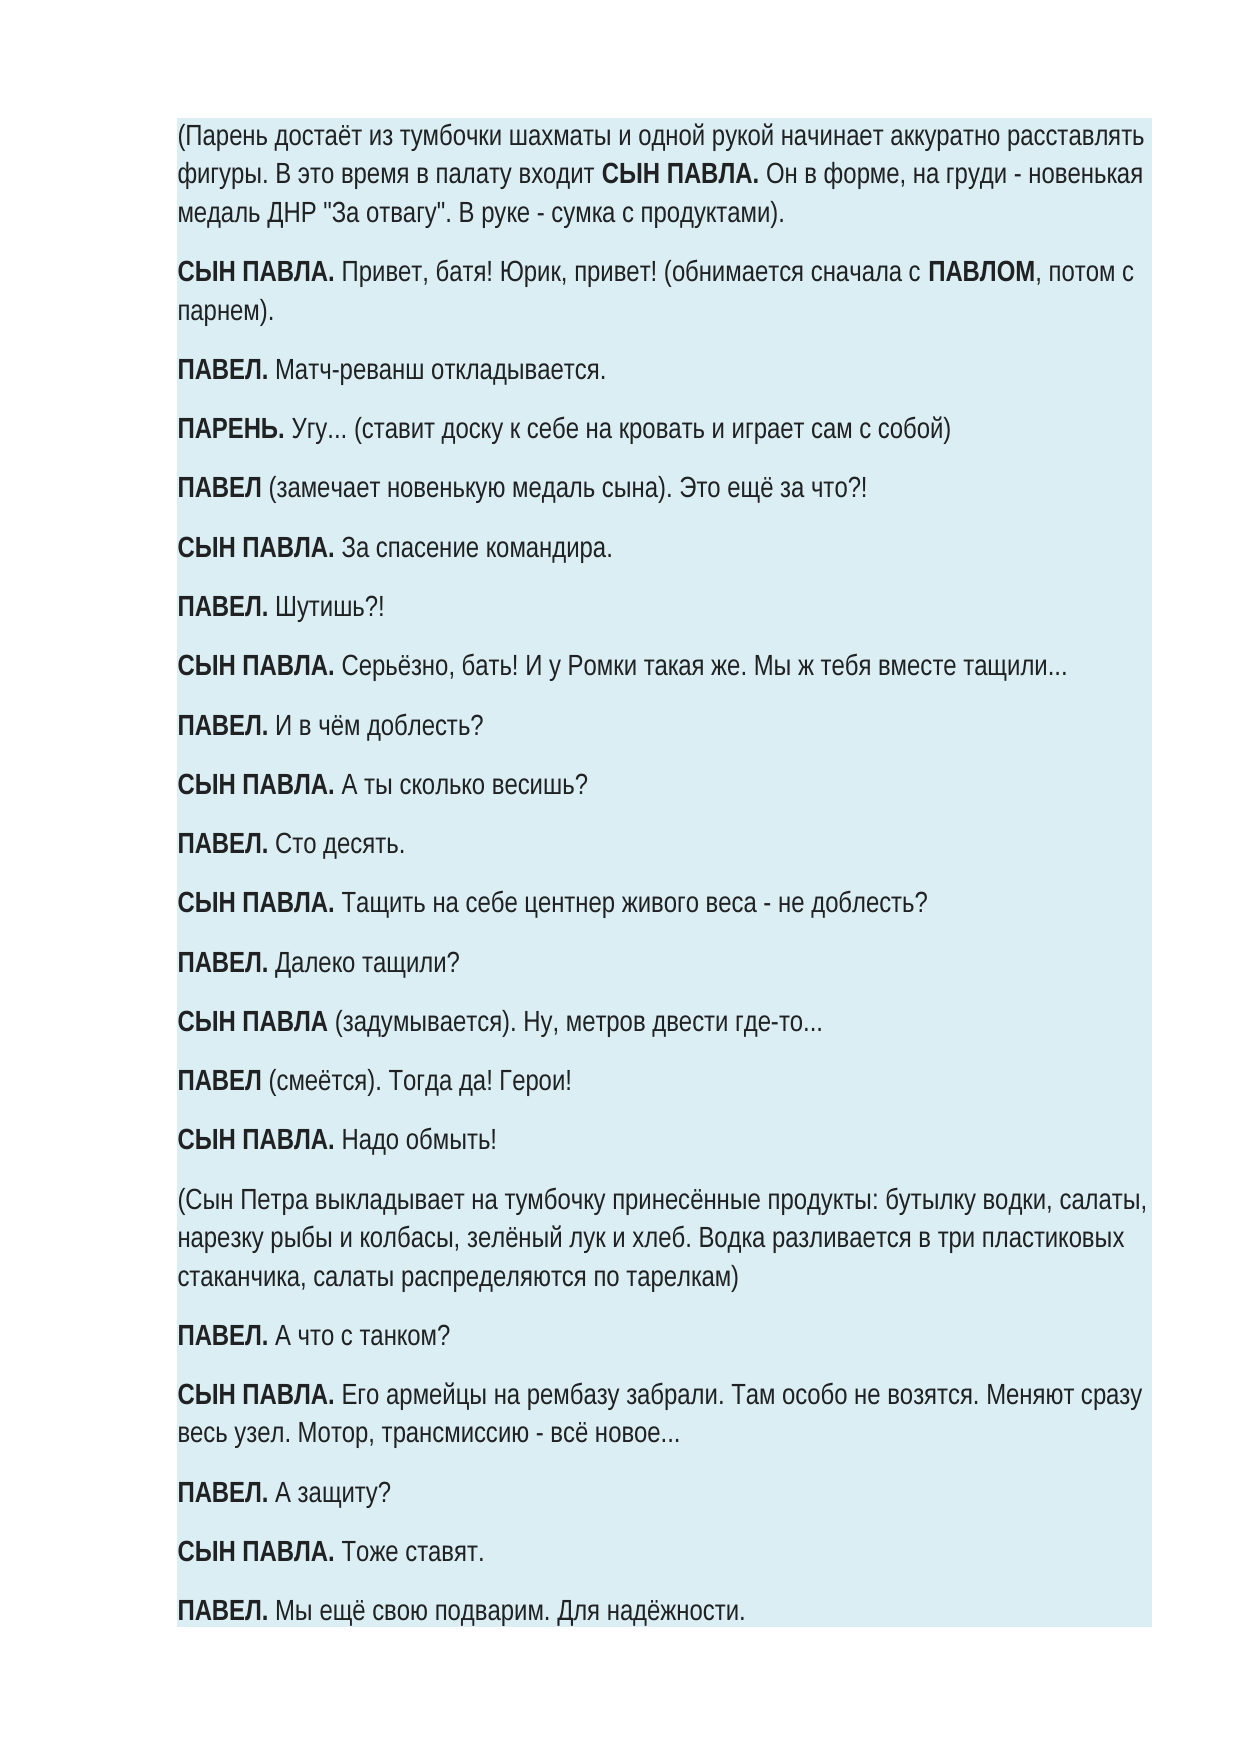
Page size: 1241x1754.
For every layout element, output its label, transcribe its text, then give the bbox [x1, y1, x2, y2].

text ПАВЕЛ. Мы ещё свою подварим. Для надёжности. [177, 1593, 1152, 1627]
text ПАРЕНЬ. Угу... (ставит доску к себе на кровать и играет сам с собой) [177, 411, 1152, 445]
text ПАВЕЛ. Далеко тащили? [177, 945, 1152, 978]
text ПАВЕЛ. А защиту? [177, 1475, 1152, 1508]
text ПАВЕЛ (замечает новенькую медаль сына). Это ещё за что?! [177, 471, 1152, 504]
text СЫН ПАВЛА. Его армейцы на рембазу забрали. Там особо не возятся. Меняют сразу весь узел. Мотор, трансмиссию - всё новое... [177, 1377, 1152, 1449]
text СЫН ПАВЛА. Тоже ставят. [177, 1534, 1152, 1568]
text ПАВЕЛ. Матч-реванш откладывается. [177, 352, 1152, 385]
text СЫН ПАВЛА. Надо обмыть! [177, 1122, 1152, 1156]
text (Сын Петра выкладывает на тумбочку принесённые продукты: бутылку водки, салаты, нарезку рыбы и колбасы, зелёный лук и хлеб. Водка разливается в три пластиковых стаканчика, салаты распределяются по тарелкам) [177, 1182, 1152, 1292]
text ПАВЕЛ (смеётся). Тогда да! Герои! [177, 1063, 1152, 1097]
text ПАВЕЛ. Сто десять. [177, 826, 1152, 859]
text СЫН ПАВЛА. А ты сколько весишь? [177, 767, 1152, 800]
text СЫН ПАВЛА. Тащить на себе центнер живого веса - не доблесть? [177, 885, 1152, 919]
text СЫН ПАВЛА. За спасение командира. [177, 530, 1152, 563]
text (Парень достаёт из тумбочки шахматы и одной рукой начинает аккуратно расставлять фигуры. В это время в палату входит СЫН ПАВЛА. Он в форме, на груди - новенькая медаль ДНР "За отвагу". В руке - сумка с продуктами). [177, 118, 1152, 228]
text ПАВЕЛ. Шутишь?! [177, 589, 1152, 622]
text ПАВЕЛ. И в чём доблесть? [177, 708, 1152, 741]
text СЫН ПАВЛА (задумывается). Ну, метров двести где-то... [177, 1004, 1152, 1037]
text ПАВЕЛ. А что с танком? [177, 1318, 1152, 1351]
text СЫН ПАВЛА. Серьёзно, бать! И у Ромки такая же. Мы ж тебя вместе тащили... [177, 648, 1152, 682]
text СЫН ПАВЛА. Привет, батя! Юрик, привет! (обнимается сначала с ПАВЛОМ, потом с парнем). [177, 254, 1152, 326]
